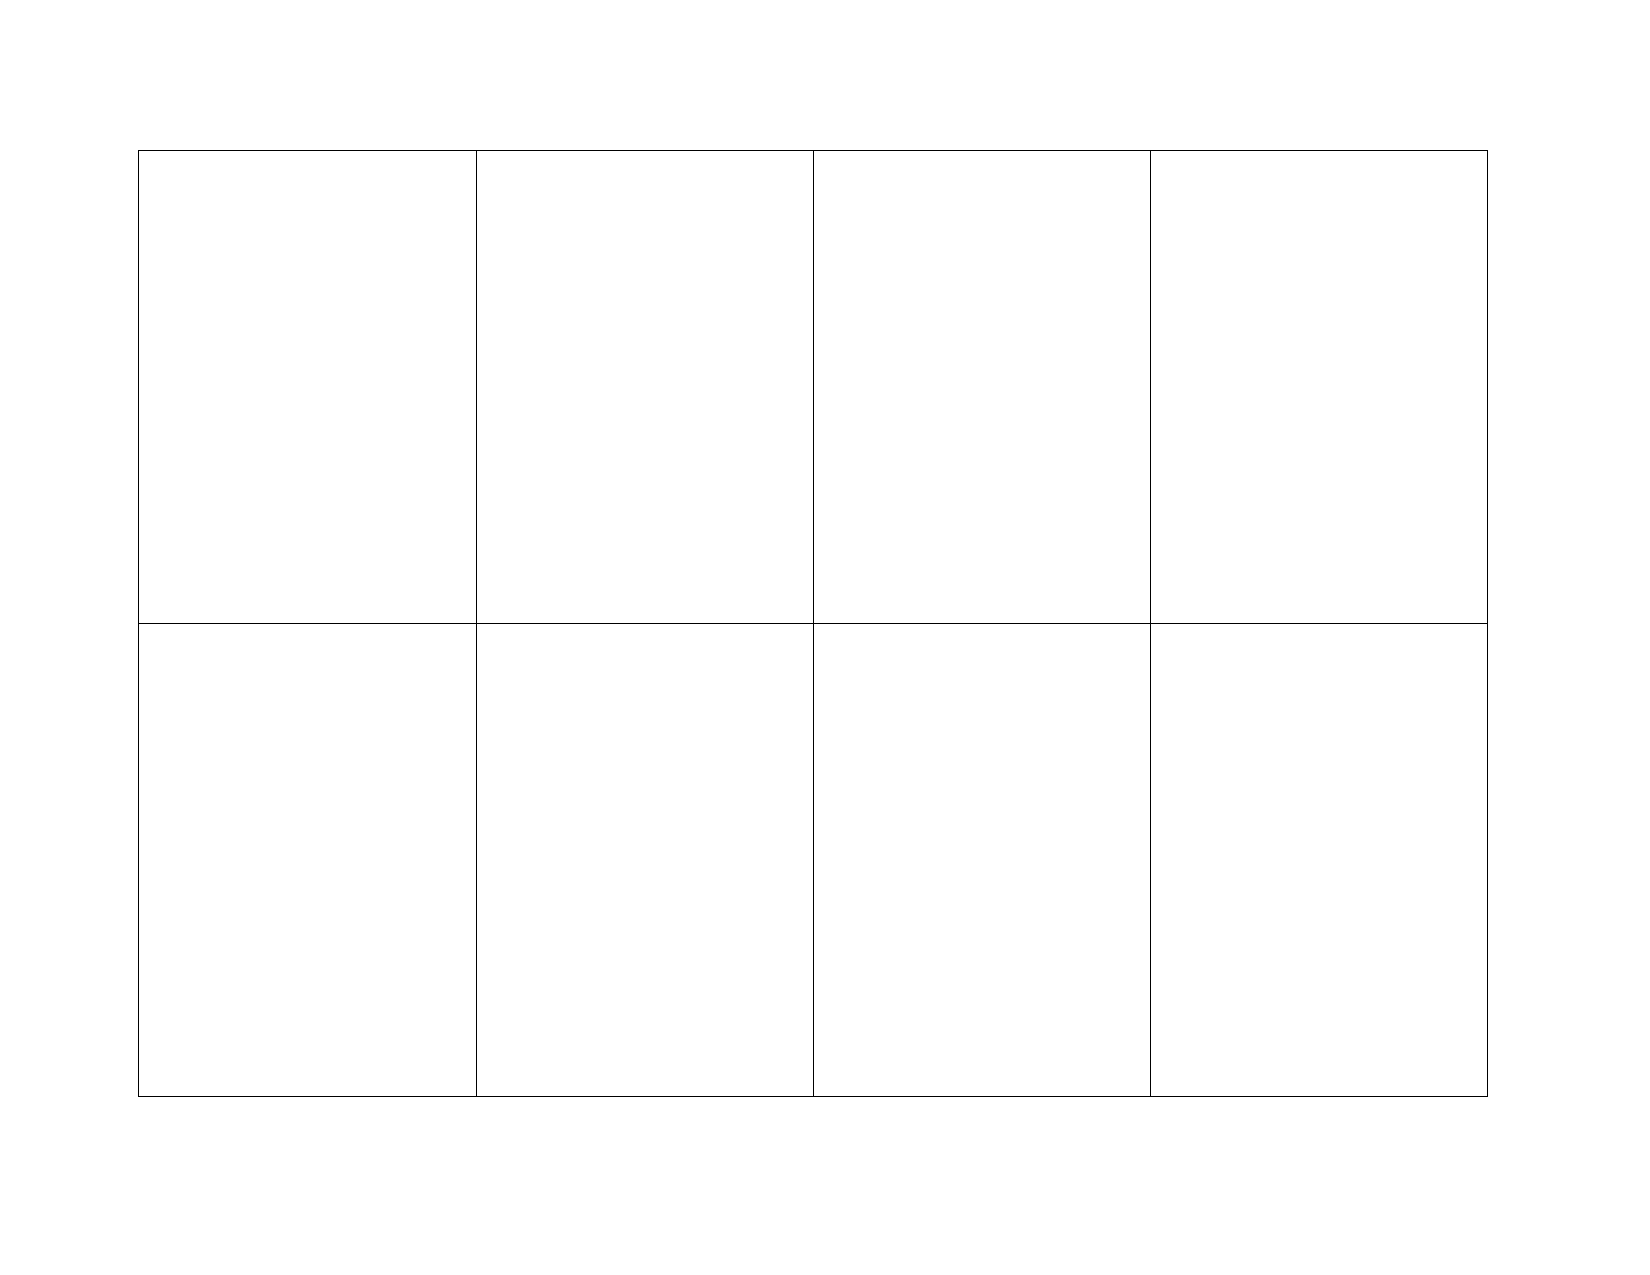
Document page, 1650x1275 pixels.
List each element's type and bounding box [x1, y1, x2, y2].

table_header [139, 151, 476, 623]
table_cell [814, 624, 1150, 1096]
table_header [814, 151, 1150, 623]
table_header [1151, 151, 1487, 623]
table_cell [139, 624, 476, 1096]
table_cell [477, 624, 813, 1096]
table_header [477, 151, 813, 623]
table_cell [1151, 624, 1487, 1096]
